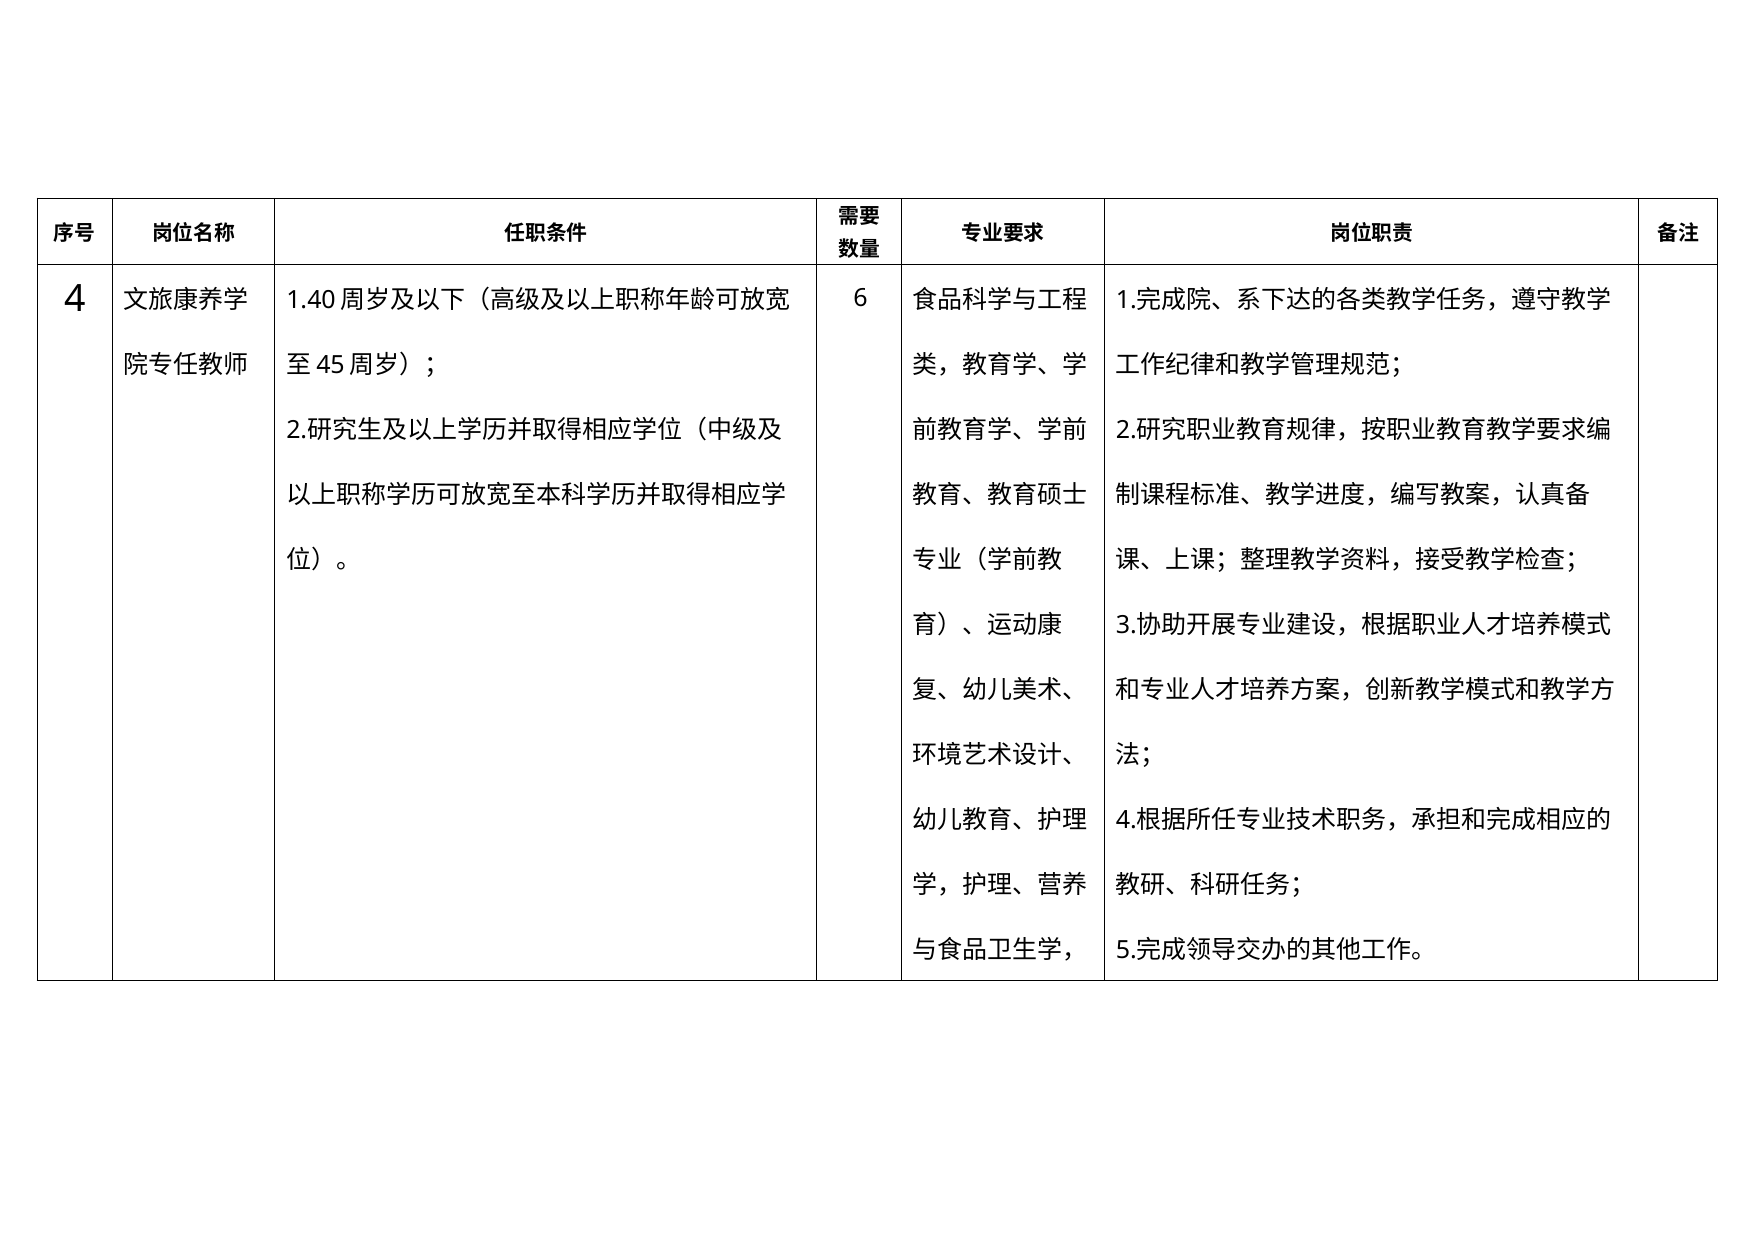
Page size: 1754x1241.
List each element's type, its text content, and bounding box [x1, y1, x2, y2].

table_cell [902, 265, 1104, 980]
table_header 专业要求 [902, 199, 1104, 264]
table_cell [1105, 265, 1638, 980]
table_header 序号 [38, 199, 112, 264]
table_cell [1639, 265, 1717, 980]
table_cell 4 [38, 265, 112, 980]
table_cell 6 [817, 265, 901, 980]
table_header 需要数量 [817, 199, 901, 264]
table_header 岗位名称 [113, 199, 274, 264]
table_cell 文旅康养学院专任教师 [113, 265, 274, 980]
table_header 备注 [1639, 199, 1717, 264]
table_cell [275, 265, 816, 980]
table_header 岗位职责 [1105, 199, 1638, 264]
table_header 任职条件 [275, 199, 816, 264]
